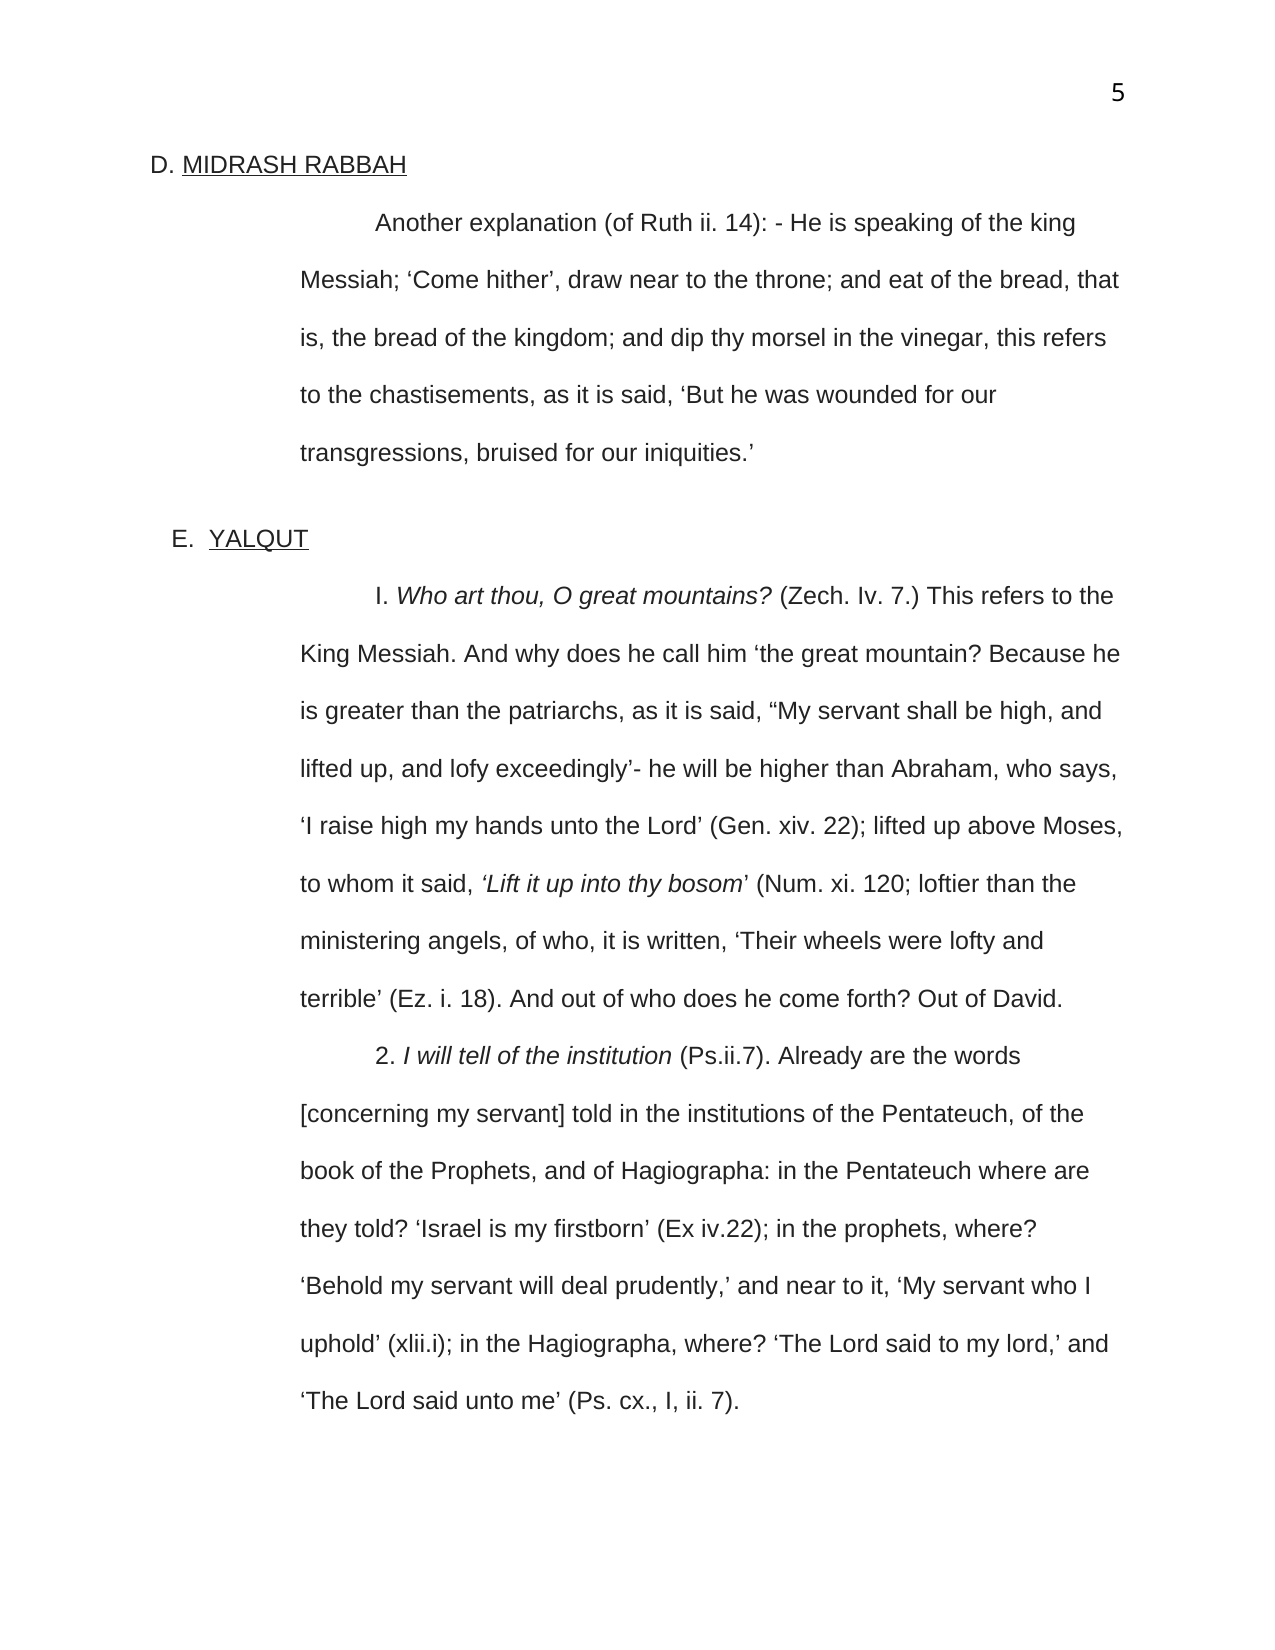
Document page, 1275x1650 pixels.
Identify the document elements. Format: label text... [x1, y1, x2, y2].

text E. YALQUT [150, 524, 1125, 552]
text Another explanation (of Ruth ii. 14): - He is speaking of the king Messiah; ‘Come hither’, draw near to the throne; and eat of the bread, that is, the bread of the kingdom; and dip thy morsel in the vinegar, this refers to the chastisements, as it is said, ‘But he was wounded for our transgressions, bruised for our iniquities.’ [300, 207, 1125, 466]
text 2. I will tell of the institution (Ps.ii.7). Already are the words [concerning my servant] told in the institutions of the Pentateuch, of the book of the Prophets, and of Hagiographa: in the Pentateuch where are they told? ‘Israel is my firstborn’ (Ex iv.22); in the prophets, where? ‘Behold my servant will deal prudently,’ and near to it, ‘My servant who I uphold’ (xlii.i); in the Hagiographa, where? ‘The Lord said to my lord,’ and ‘The Lord said unto me’ (Ps. cx., I, ii. 7). [300, 1041, 1125, 1415]
text I. Who art thou, O great mountains? (Zech. Iv. 7.) This refers to the King Messiah. And why does he call him ‘the great mountain? Because he is greater than the patriarchs, as it is said, “My servant shall be high, and lifted up, and lofy exceedingly’- he will be higher than Abraham, who says, ‘I raise high my hands unto the Lord’ (Gen. xiv. 22); lifted up above Moses, to whom it said, ‘Lift it up into thy bosom’ (Num. xi. 120; loftier than the ministering angels, of who, it is written, ‘Their wheels were lofty and terrible’ (Ez. i. 18). And out of who does he come forth? Out of David. [300, 581, 1125, 1012]
text D. MIDRASH RABBAH [150, 150, 1125, 179]
